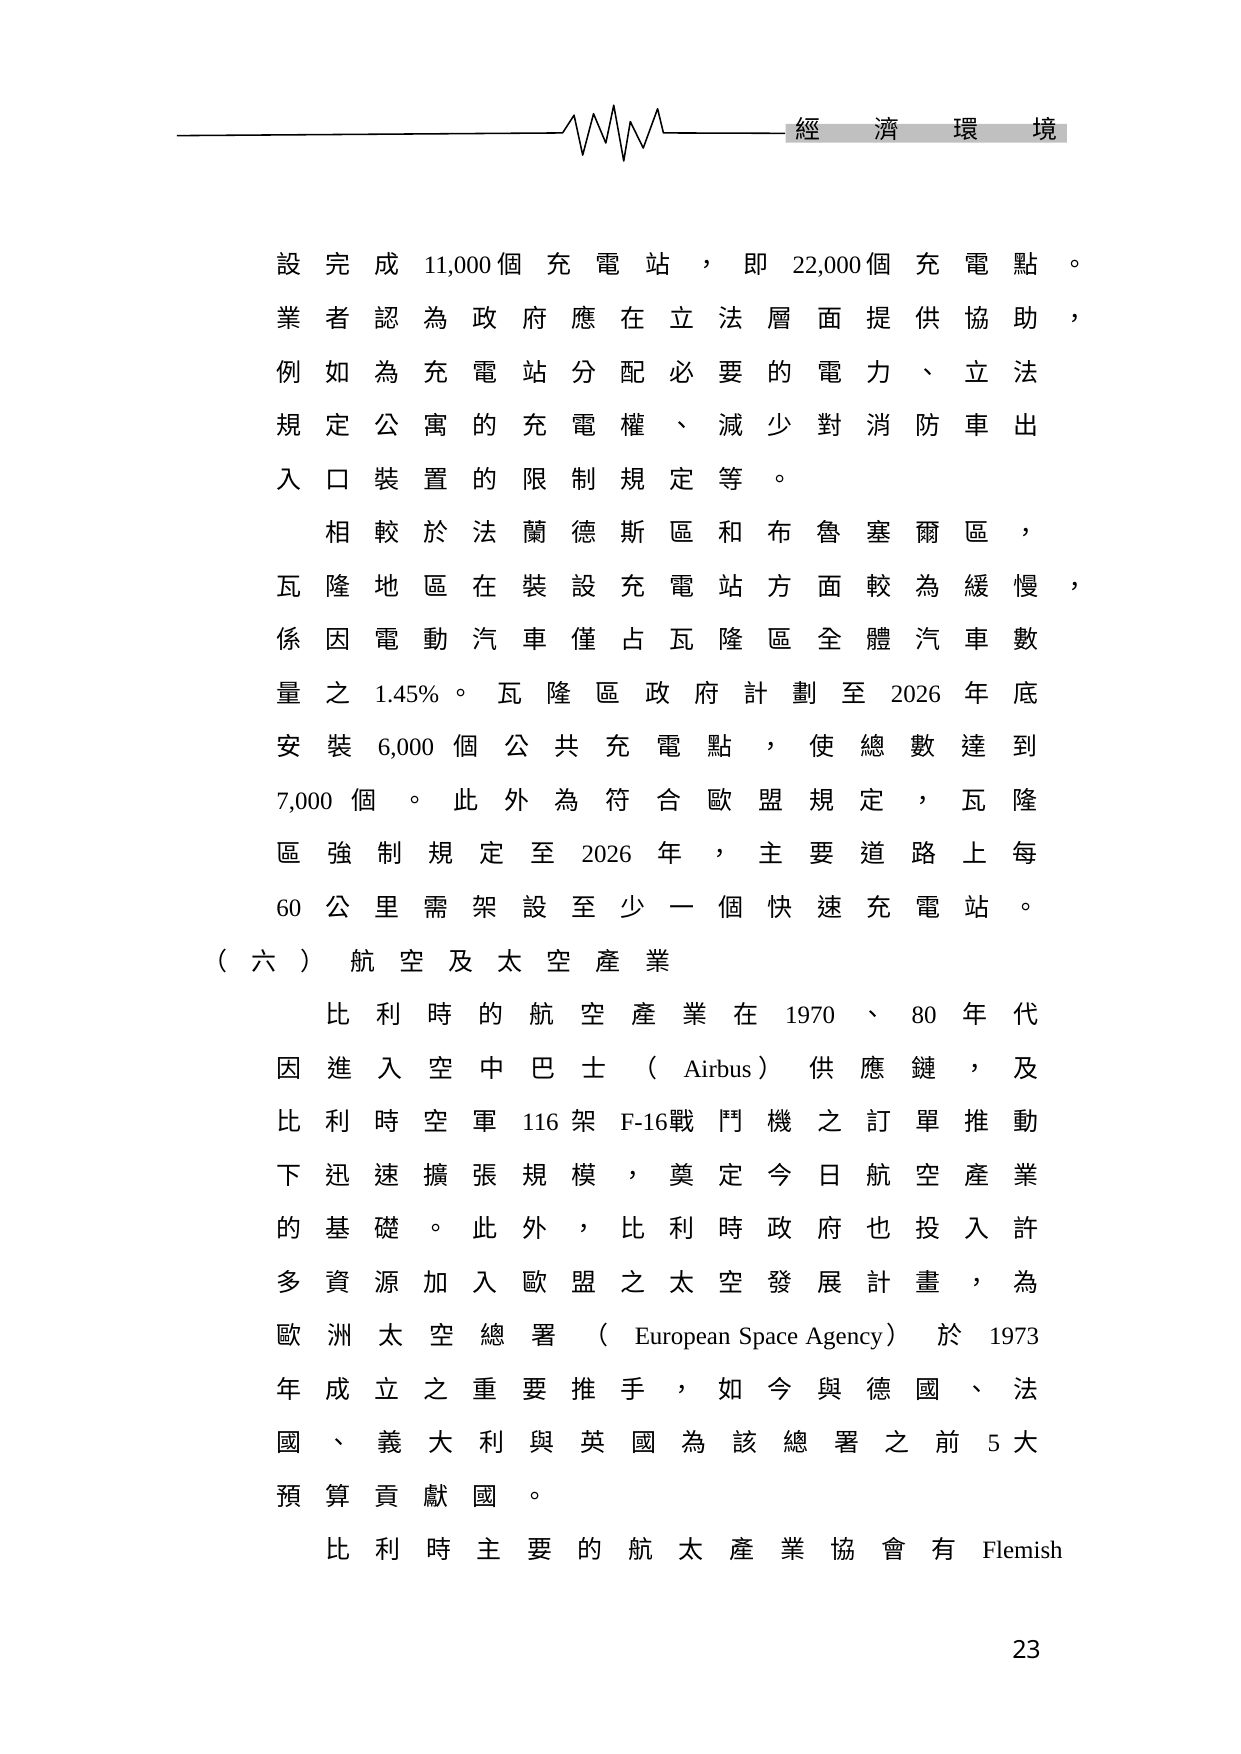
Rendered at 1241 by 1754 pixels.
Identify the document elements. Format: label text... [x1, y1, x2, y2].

text （六）航空及太空產業 [202, 932, 1063, 986]
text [276, 236, 1063, 504]
text 相較於法蘭德斯區和布魯塞爾區，瓦隆地區在裝設充電站方面較為緩慢，係因電動汽車僅占瓦隆區全體汽車數量之1.45%。瓦隆區政府計劃至2026年底安裝6,000個公共充電點，使總數達到7,000個。此外為符合歐盟規定，瓦隆區強制規定至2026年，主要道路上每60公里需架設至少一個快速充電站。 [276, 504, 1063, 932]
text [276, 1521, 1063, 1575]
text 比利時的航空產業在1970、80年代因進入空中巴士（Airbus）供應鏈，及比利時空軍116架F-16戰鬥機之訂單推動下迅速擴張規模，奠定今日航空產業的基礎。此外，比利時政府也投入許多資源加入歐盟之太空發展計畫，為歐洲太空總署（European Space Agency）於1973年成立之重要推手，如今與德國、法國、義大利與英國為該總署之前5大預算貢獻國。 [276, 986, 1063, 1521]
